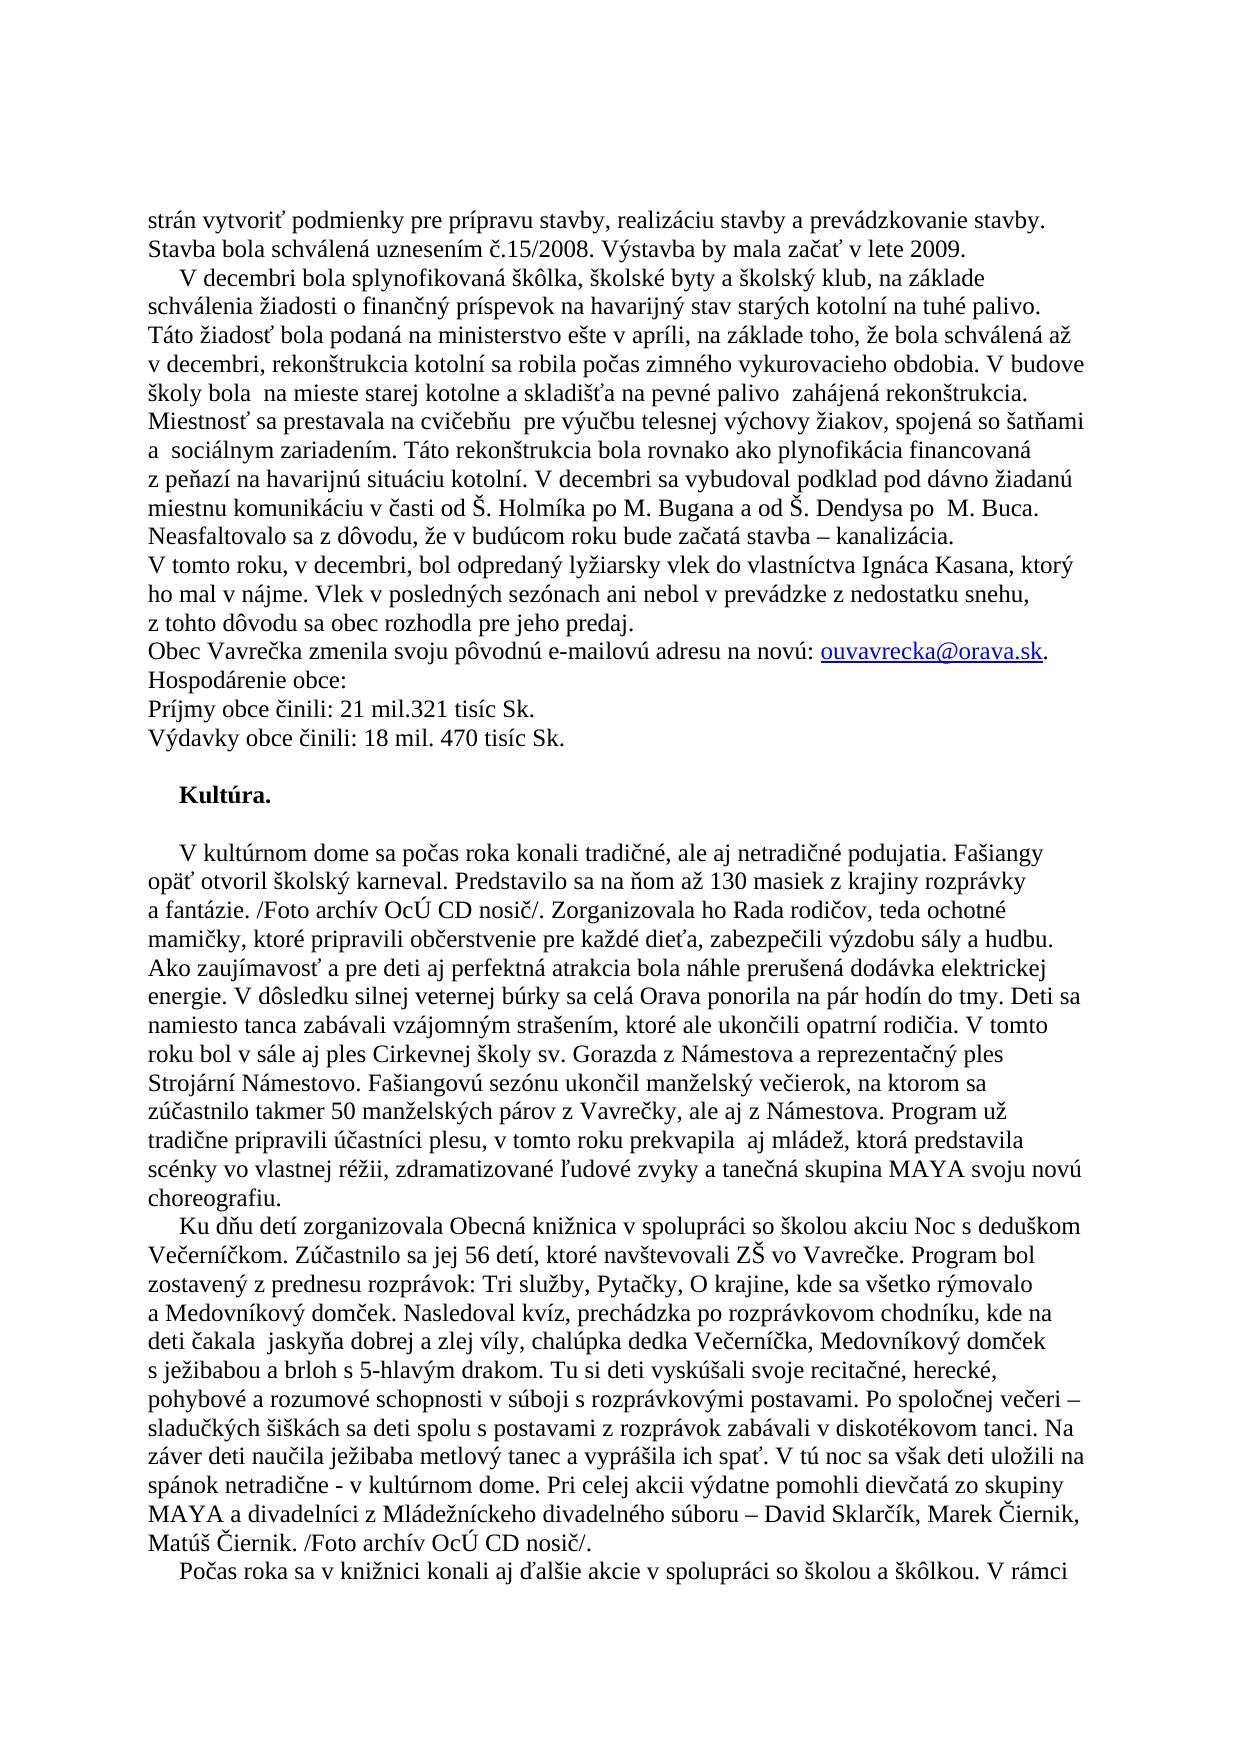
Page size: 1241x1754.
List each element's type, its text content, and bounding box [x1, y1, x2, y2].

text V kultúrnom dome sa počas roka konali tradičné, ale aj netradičné podujatia. Fašiangy opäť otvoril školský karneval. Predstavilo sa na ňom až 130 masiek z krajiny rozprávky a fantázie. /Foto archív OcÚ CD nosič/. Zorganizovala ho Rada rodičov, teda ochotné mamičky, ktoré pripravili občerstvenie pre každé dieťa, zabezpečili výzdobu sály a hudbu. Ako zaujímavosť a pre deti aj perfektná atrakcia bola náhle prerušená dodávka elektrickej energie. V dôsledku silnej veternej búrky sa celá Orava ponorila na pár hodín do tmy. Deti sa namiesto tanca zabávali vzájomným strašením, ktoré ale ukončili opatrní rodičia. V tomto roku bol v sále aj ples Cirkevnej školy sv. Gorazda z Námestova a reprezentačný ples Strojární Námestovo. Fašiangovú sezónu ukončil manželský večierok, na ktorom sa zúčastnilo takmer 50 manželských párov z Vavrečky, ale aj z Námestova. Program už tradične pripravili účastníci plesu, v tomto roku prekvapila aj mládež, ktorá predstavila scénky vo vlastnej réžii, zdramatizované ľudové zvyky a tanečná skupina MAYA svoju novú choreografiu. [148, 838, 1093, 1211]
text V decembri bola splynofikovaná škôlka, školské byty a školský klub, na základe schválenia žiadosti o finančný príspevok na havarijný stav starých kotolní na tuhé palivo. Táto žiadosť bola podaná na ministerstvo ešte v apríli, na základe toho, že bola schválená až v decembri, rekonštrukcia kotolní sa robila počas zimného vykurovacieho obdobia. V budove školy bola na mieste starej kotolne a skladišťa na pevné palivo zahájená rekonštrukcia. Miestnosť sa prestavala na cvičebňu pre výučbu telesnej výchovy žiakov, spojená so šatňami a sociálnym zariadením. Táto rekonštrukcia bola rovnako ako plynofikácia financovaná z peňazí na havarijnú situáciu kotolní. V decembri sa vybudoval podklad pod dávno žiadanú miestnu komunikáciu v časti od Š. Holmíka po M. Bugana a od Š. Dendysa po M. Buca. Neasfaltovalo sa z dôvodu, že v budúcom roku bude začatá stavba – kanalizácia. [148, 263, 1093, 550]
text V tomto roku, v decembri, bol odpredaný lyžiarsky vlek do vlastníctva Ignáca Kasana, ktorý ho mal v nájme. Vlek v posledných sezónach ani nebol v prevádzke z nedostatku snehu, z tohto dôvodu sa obec rozhodla pre jeho predaj. [148, 550, 1093, 636]
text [148, 1556, 1093, 1585]
text Kultúra. [148, 780, 1093, 809]
text Hospodárenie obce: [148, 665, 1093, 694]
text Výdavky obce činili: 18 mil. 470 tisíc Sk. [148, 723, 1093, 751]
text Ku dňu detí zorganizovala Obecná knižnica v spolupráci so školou akciu Noc s deduškom Večerníčkom. Zúčastnilo sa jej 56 detí, ktoré navštevovali ZŠ vo Vavrečke. Program bol zostavený z prednesu rozprávok: Tri služby, Pytačky, O krajine, kde sa všetko rýmovalo a Medovníkový domček. Nasledoval kvíz, prechádzka po rozprávkovom chodníku, kde na deti čakala jaskyňa dobrej a zlej víly, chalúpka dedka Večerníčka, Medovníkový domček s ježibabou a brloh s 5-hlavým drakom. Tu si deti vyskúšali svoje recitačné, herecké, pohybové a rozumové schopnosti v súboji s rozprávkovými postavami. Po spoločnej večeri – sladučkých šiškách sa deti spolu s postavami z rozprávok zabávali v diskotékovom tanci. Na záver deti naučila ježibaba metlový tanec a vyprášila ich spať. V tú noc sa však deti uložili na spánok netradične - v kultúrnom dome. Pri celej akcii výdatne pomohli dievčatá zo skupiny MAYA a divadelníci z Mládežníckeho divadelného súboru – David Sklarčík, Marek Čiernik, Matúš Čiernik. /Foto archív OcÚ CD nosič/. [148, 1211, 1093, 1556]
text Príjmy obce činili: 21 mil.321 tisíc Sk. [148, 694, 1093, 723]
text Obec Vavrečka zmenila svoju pôvodnú e-mailovú adresu na novú: ouvavrecka@orava.sk. [148, 636, 1093, 665]
text strán vytvoriť podmienky pre prípravu stavby, realizáciu stavby a prevádzkovanie stavby. Stavba bola schválená uznesením č.15/2008. Výstavba by mala začať v lete 2009. [148, 205, 1093, 263]
